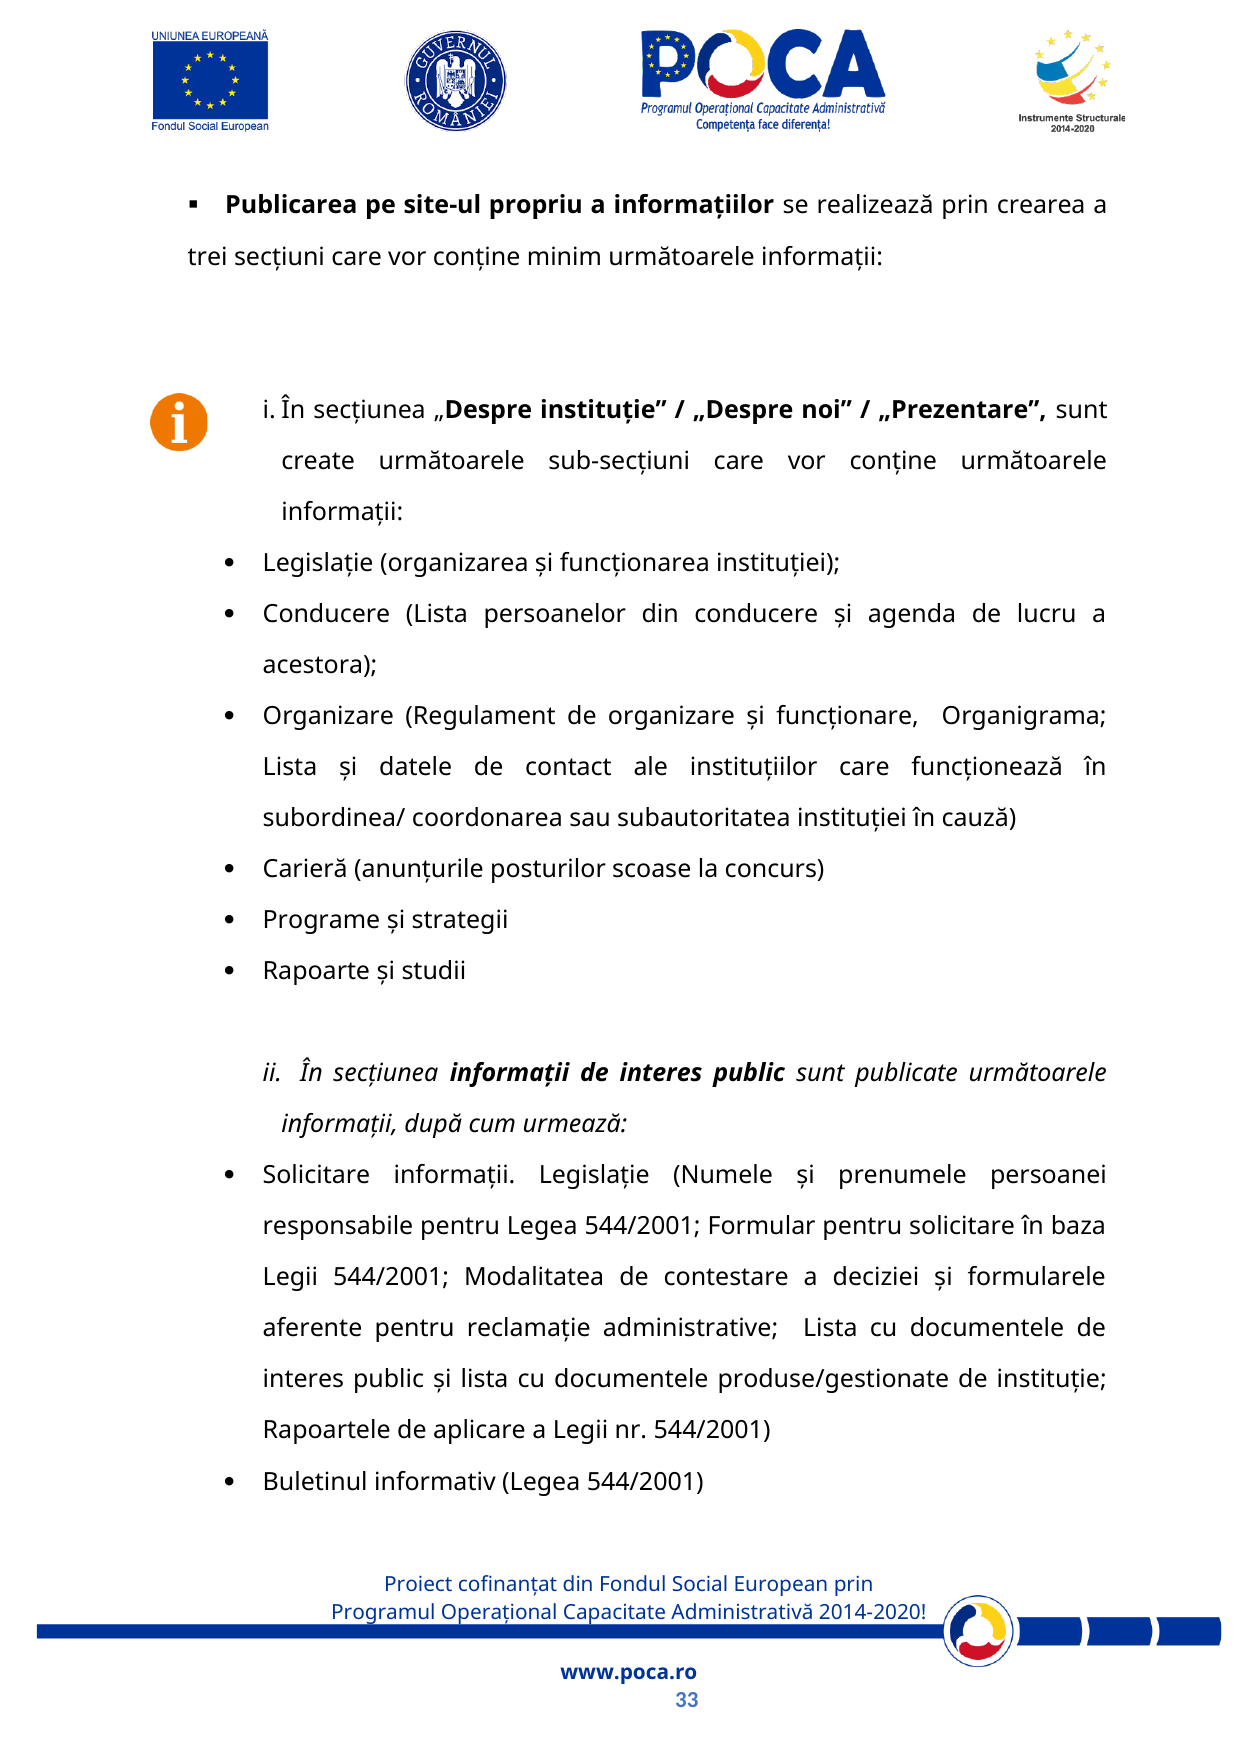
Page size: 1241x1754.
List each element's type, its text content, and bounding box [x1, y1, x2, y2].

list Solicitare informații. Legislație (Numele și prenumele persoanei responsabile pentru Legea 544/2001; Formular pentru solicitare în baza Legii 544/2001; Modalitatea de contestare a deciziei și formularele aferente pentru reclamație administrative; Lista cu documentele de interes public și lista cu documentele produse/gestionate de instituție; Rapoartele de aplicare a Legii nr. 544/2001) [225, 1157, 1107, 1446]
list Programe și strategii [225, 902, 1107, 936]
list În secțiunea informații de interes public sunt publicate următoarele informații, după cum urmează: [262, 1055, 1107, 1140]
list Buletinul informativ (Legea 544/2001) [225, 1463, 1107, 1497]
list În secțiunea „Despre instituție” / „Despre noi” / „Prezentare”, sunt create următoarele sub-secțiuni care vor conține următoarele informații: [262, 391, 1107, 527]
list Publicarea pe site-ul propriu a informațiilor se realizează prin crearea a trei secțiuni care vor conține minim următoarele informații: [187, 187, 1107, 272]
picture [150, 29, 1125, 132]
list Rapoarte și studii [225, 953, 1107, 987]
picture [150, 393, 208, 451]
list Organizare (Regulament de organizare și funcționare, Organigrama; Lista și datele de contact ale instituțiilor care funcționează în subordinea/ coordonarea sau subautoritatea instituției în cauză) [225, 698, 1107, 834]
list Carieră (anunțurile posturilor scoase la concurs) [225, 851, 1107, 885]
picture [36, 1595, 1222, 1667]
list Conducere (Lista persoanelor din conducere și agenda de lucru a acestora); [225, 596, 1107, 681]
list Legislație (organizarea și funcționarea instituției); [225, 544, 1107, 578]
